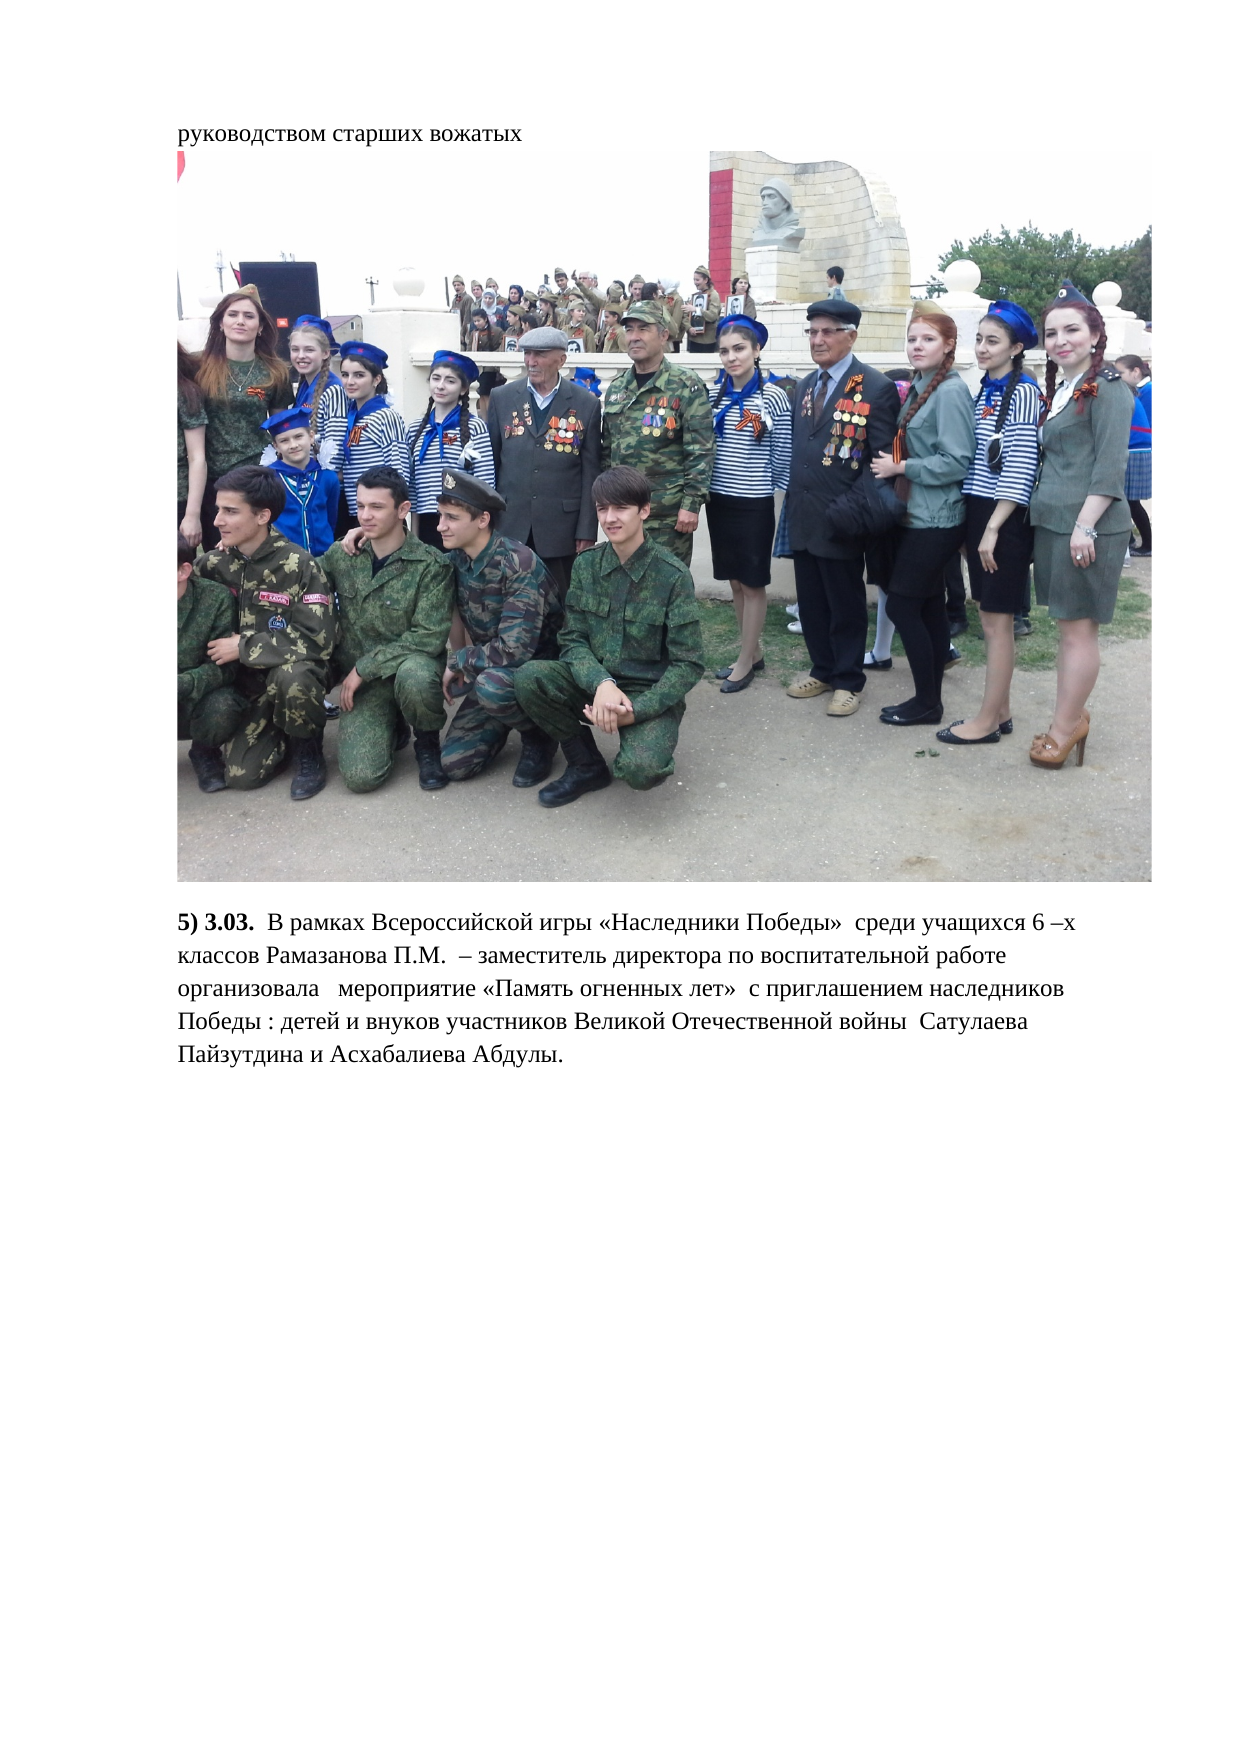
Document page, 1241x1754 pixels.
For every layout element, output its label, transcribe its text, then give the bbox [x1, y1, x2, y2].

text 5) 3.03. В рамках Всероссийской игры «Наследники Победы» среди учащихся 6 –х классов Рамазанова П.М. – заместитель директора по воспитательной работе организовала мероприятие «Память огненных лет» с приглашением наследников Победы : детей и внуков участников Великой Отечественной войны Сатулаева Пайзутдина и Асхабалиева Абдулы. Наследники победы: дети – Сатулаев Абу Пайзутдинович - учитель истории школы № 2, Асхабалиева Патимат Абдулаевна– учительница гимназии № 35 и учащиеся нашей школы Гаджиев Ахмед, Сатулаева Зайнаб, Сатулаев Шамсудин рассказали о боевых фронтовых дорогах дедов и отцов. На мероприятии присутствовал представитель Комитета по делам молодежи Салават Атаев. Фото [177, 907, 1152, 1067]
text 4) 21.02. – литературно – музыкальная композиция «Поклон тебе, солдат России». Общешкольное мероприятие было подготовлено силами учащихся 5- х классов под руководством старших вожатых [177, 118, 1152, 151]
picture [177, 151, 1152, 882]
